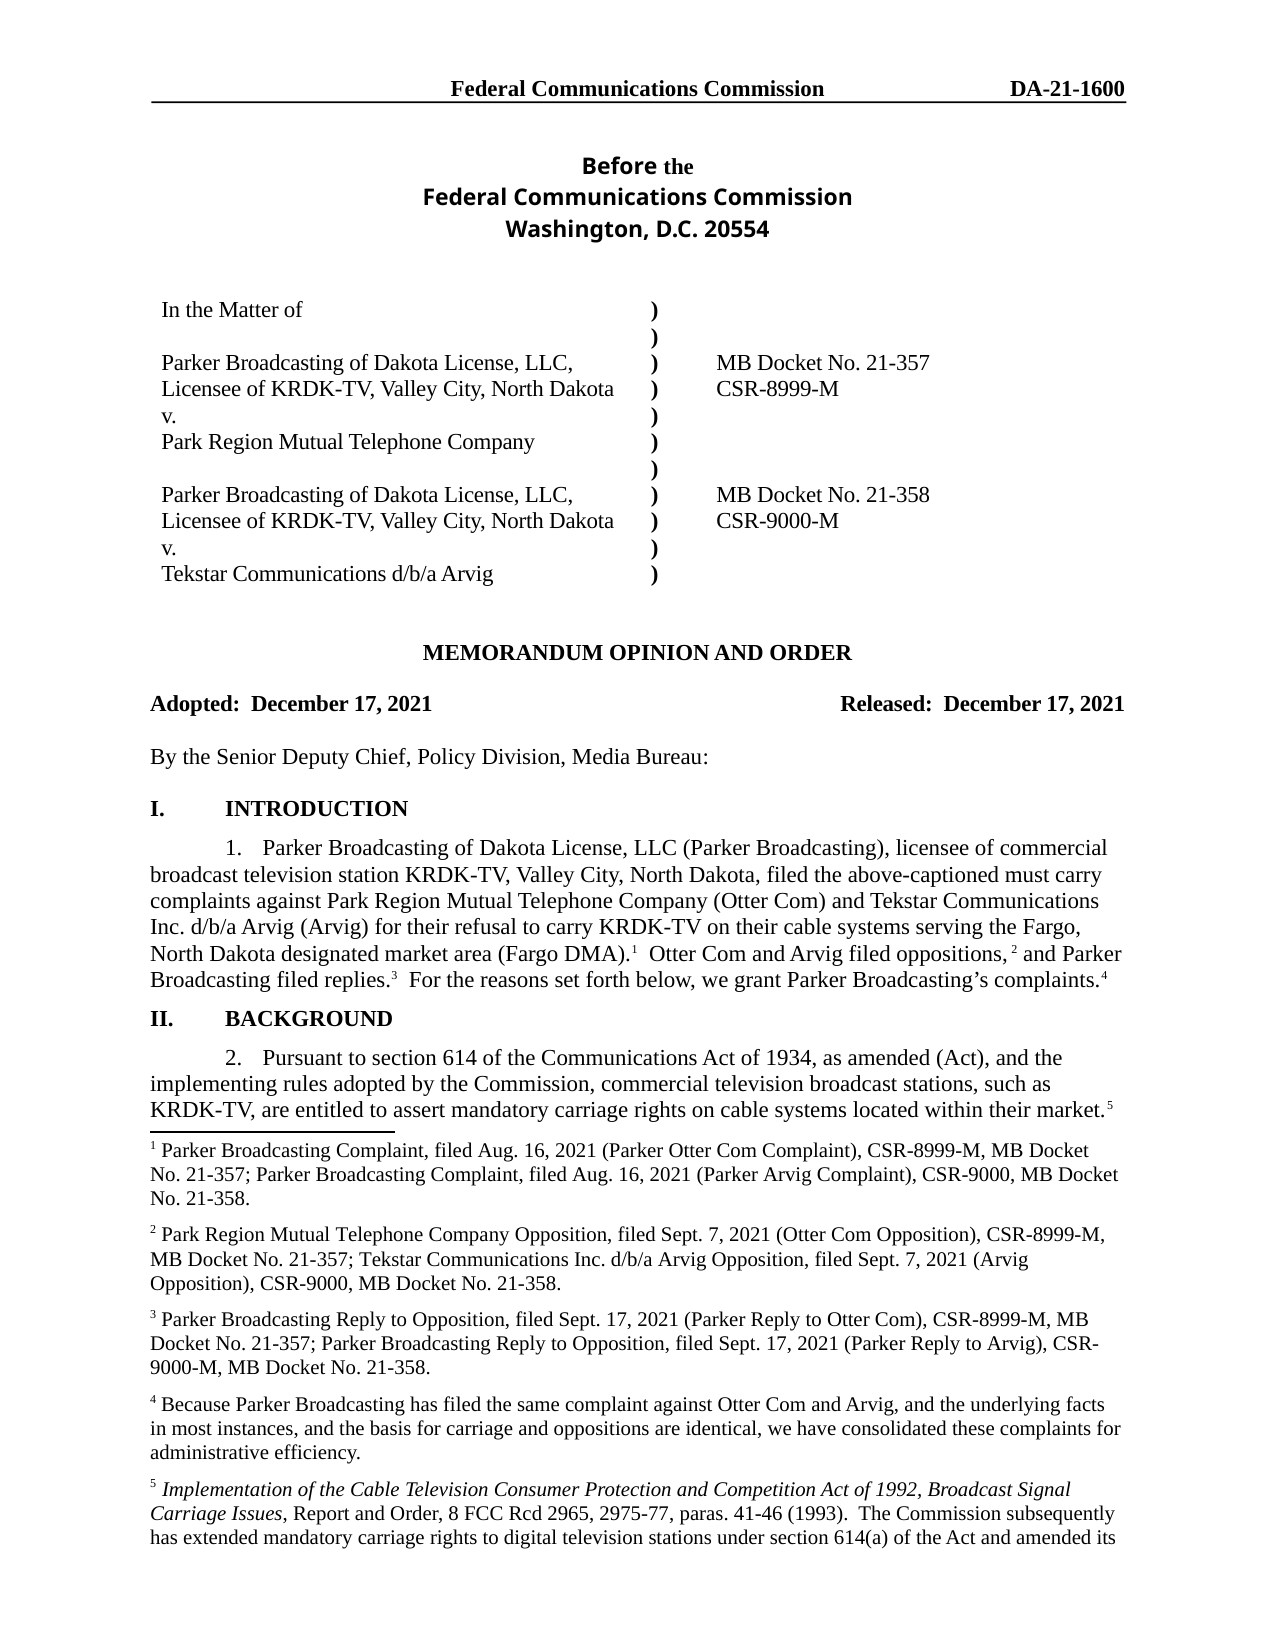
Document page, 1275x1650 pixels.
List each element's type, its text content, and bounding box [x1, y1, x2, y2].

text Before the [150, 150, 1125, 181]
text Adopted: December 17, 2021 Released: December 17, 2021 [150, 692, 1125, 716]
subtitle BACKGROUND [150, 1005, 1125, 1031]
text MEMORANDUM OPINION AND ORDER [150, 639, 1125, 665]
text Parker Broadcasting of Dakota License, LLC (Parker Broadcasting), licensee of commercial broadcast television station KRDK-TV, Valley City, North Dakota, filed the above-captioned must carry complaints against Park Region Mutual Telephone Company (Otter Com) and Tekstar Communications Inc. d/b/a Arvig (Arvig) for their refusal to carry KRDK-TV on their cable systems serving the Fargo, North Dakota designated market area (Fargo DMA). Otter Com and Arvig filed oppositions, and Parker Broadcasting filed replies. For the reasons set forth below, we grant Parker Broadcasting’s complaints. [150, 834, 1125, 992]
table_header ) ) ) ) ) ) ) ) ) ) ) [639, 296, 705, 613]
text Pursuant to section 614 of the Communications Act of 1934, as amended (Act), and the implementing rules adopted by the Commission, commercial television broadcast stations, such as KRDK-TV, are entitled to assert mandatory carriage rights on cable systems located within their market. A station’s market for this purpose is its DMA, as defined by The Nielsen Company. The Commission has clarified that “broadcast stations may assert their carriage and channel positioning rights at any time so long as they have not elected retransmission consent.” [150, 1044, 1125, 1123]
text By the Senior Deputy Chief, Policy Division, Media Bureau: [150, 743, 1125, 769]
table_header In the Matter of Parker Broadcasting of Dakota License, LLC, Licensee of KRDK-TV, Valley City, North Dakota v. Park Region Mutual Telephone Company Parker Broadcasting of Dakota License, LLC, Licensee of KRDK-TV, Valley City, North Dakota v. Tekstar Communications d/b/a Arvig [150, 296, 639, 613]
text Federal Communications Commission [150, 181, 1125, 212]
text Washington, D.C. 20554 [150, 212, 1125, 244]
subtitle INTRODUCTION [150, 796, 1125, 822]
table_header MB Docket No. 21-357 CSR-8999-M MB Docket No. 21-358 CSR-9000-M [705, 296, 1147, 613]
